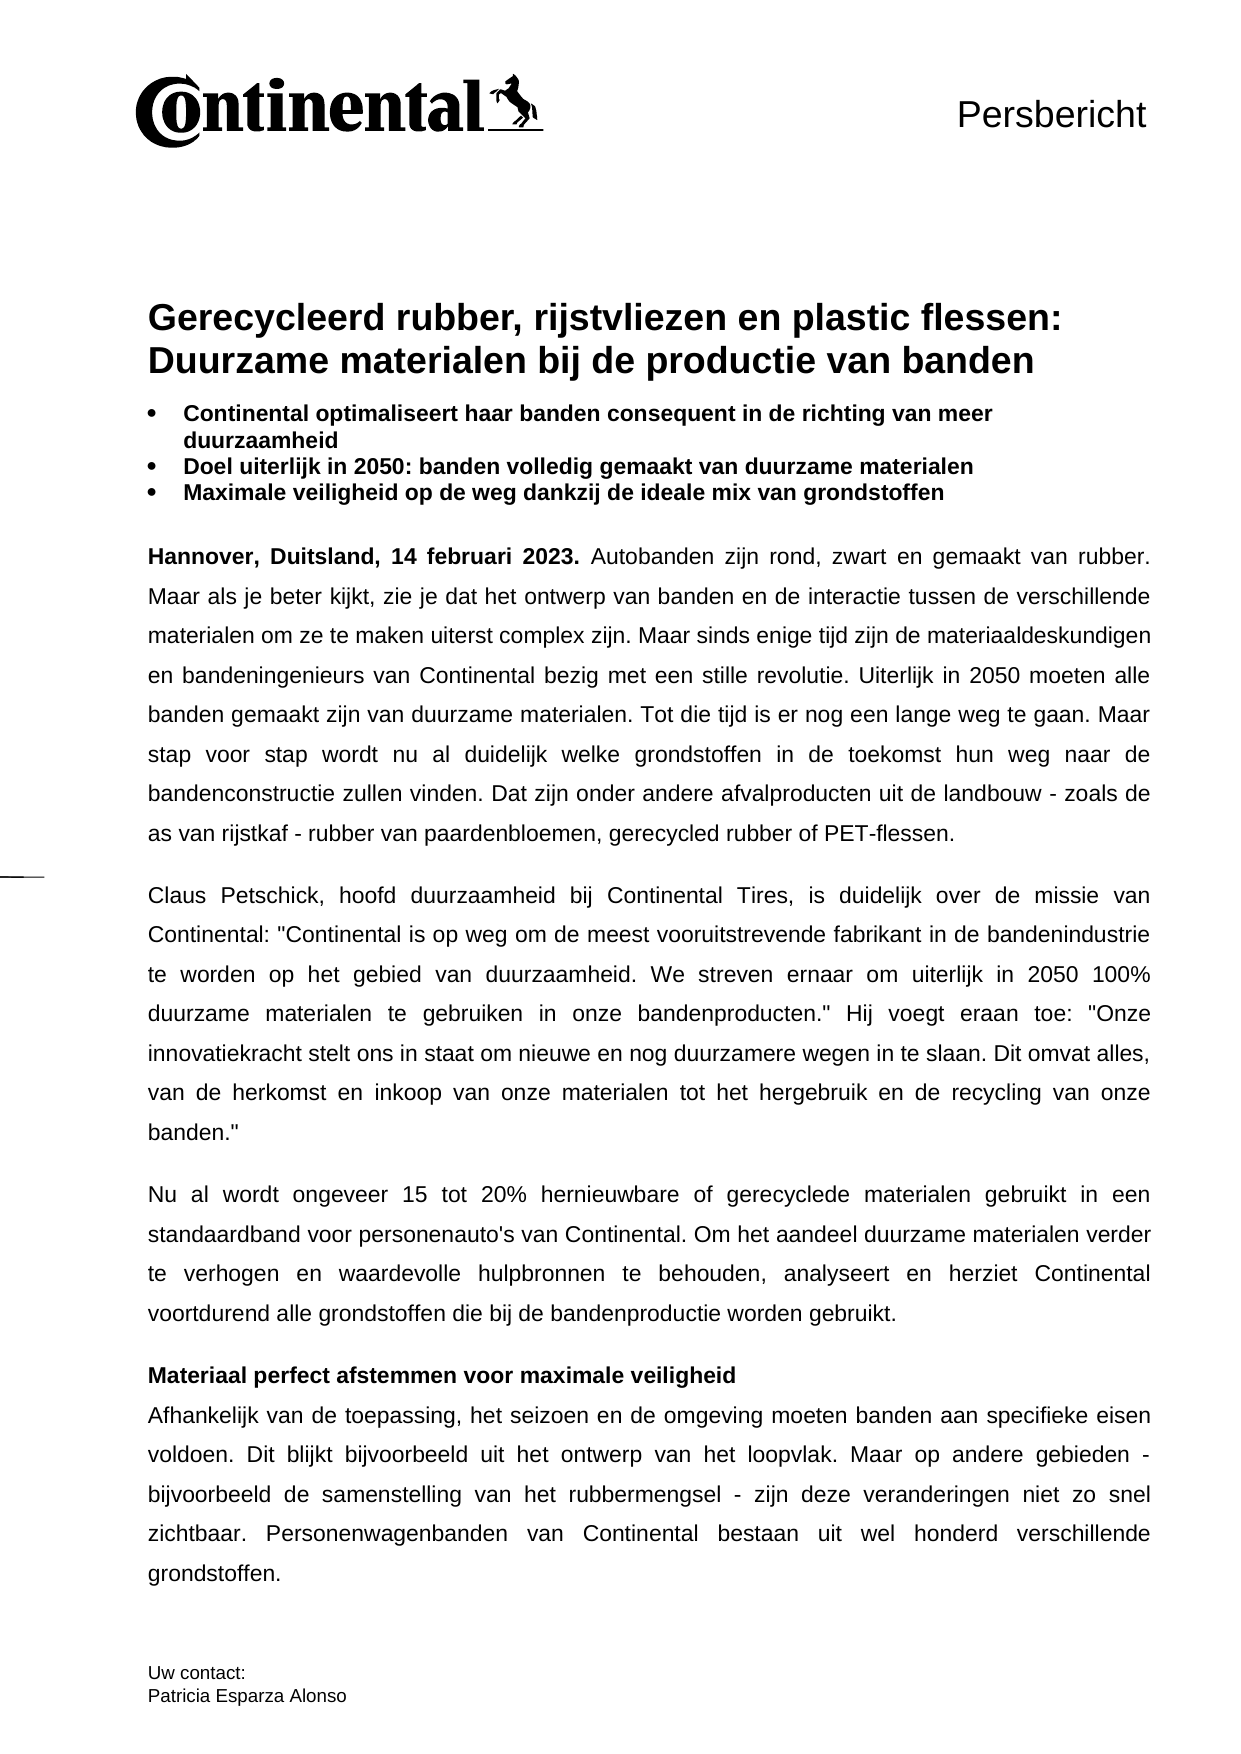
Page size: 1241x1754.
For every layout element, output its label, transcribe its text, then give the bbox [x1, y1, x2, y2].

text Maximale veiligheid op de weg dankzij de ideale mix van grondstoffen [148, 479, 1152, 506]
text Claus Petschick, hoofd duurzaamheid bij Continental Tires, is duidelijk over de missie van Continental: "Continental is op weg om de meest vooruitstrevende fabrikant in de bandenindustrie te worden op het gebied van duurzaamheid. We streven ernaar om uiterlijk in 2050 100% duurzame materialen te gebruiken in onze bandenproducten." Hij voegt eraan toe: "Onze innovatiekracht stelt ons in staat om nieuwe en nog duurzamere wegen in te slaan. Dit omvat alles, van de herkomst en inkoop van onze materialen tot het hergebruik en de recycling van onze banden." [148, 882, 1152, 1145]
text Continental optimaliseert haar banden consequent in de richting van meer duurzaamheid [148, 400, 1152, 453]
text Gerecycleerd rubber, rijstvliezen en plastic flessen: Duurzame materialen bij de productie van banden [148, 295, 1152, 382]
text Materiaal perfect afstemmen voor maximale veiligheid [148, 1362, 1152, 1388]
text Hannover, Duitsland, 14 februari 2023. Autobanden zijn rond, zwart en gemaakt van rubber. Maar als je beter kijkt, zie je dat het ontwerp van banden en de interactie tussen de verschillende materialen om ze te maken uiterst complex zijn. Maar sinds enige tijd zijn de materiaaldeskundigen en bandeningenieurs van Continental bezig met een stille revolutie. Uiterlijk in 2050 moeten alle banden gemaakt zijn van duurzame materialen. Tot die tijd is er nog een lange weg te gaan. Maar stap voor stap wordt nu al duidelijk welke grondstoffen in de toekomst hun weg naar de bandenconstructie zullen vinden. Dat zijn onder andere afvalproducten uit de landbouw - zoals de as van rijstkaf - rubber van paardenbloemen, gerecycled rubber of PET-flessen. [148, 543, 1152, 846]
text Nu al wordt ongeveer 15 tot 20% hernieuwbare of gerecyclede materialen gebruikt in een standaardband voor personenauto's van Continental. Om het aandeel duurzame materialen verder te verhogen en waardevolle hulpbronnen te behouden, analyseert en herziet Continental voortdurend alle grondstoffen die bij de bandenproductie worden gebruikt. [148, 1181, 1152, 1326]
text Doel uiterlijk in 2050: banden volledig gemaakt van duurzame materialen [148, 453, 1152, 479]
text Afhankelijk van de toepassing, het seizoen en de omgeving moeten banden aan specifieke eisen voldoen. Dit blijkt bijvoorbeeld uit het ontwerp van het loopvlak. Maar op andere gebieden - bijvoorbeeld de samenstelling van het rubbermengsel - zijn deze veranderingen niet zo snel zichtbaar. Personenwagenbanden van Continental bestaan uit wel honderd verschillende grondstoffen. [148, 1402, 1152, 1586]
